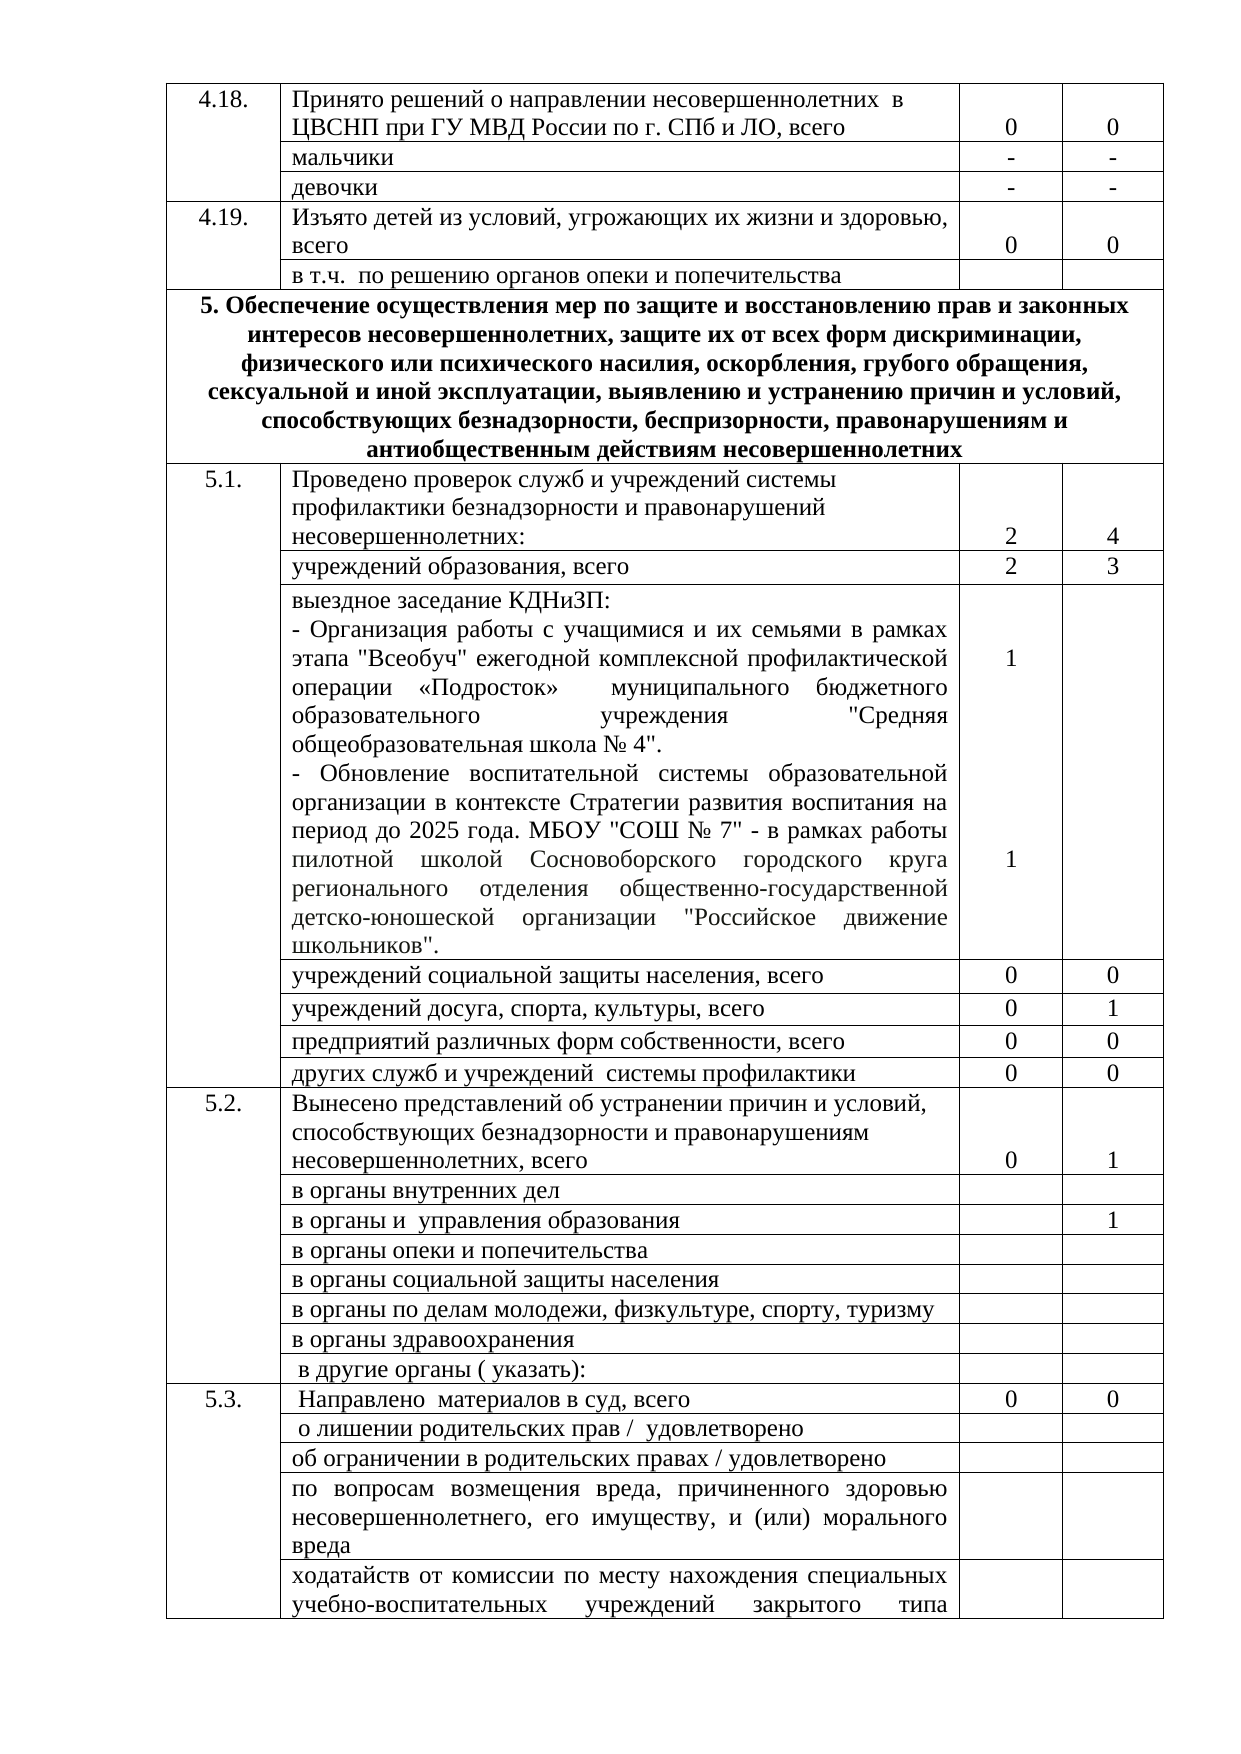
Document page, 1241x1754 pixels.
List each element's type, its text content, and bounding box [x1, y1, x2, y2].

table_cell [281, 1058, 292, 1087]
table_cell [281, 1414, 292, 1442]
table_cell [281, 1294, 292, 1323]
table_cell [1063, 1294, 1163, 1323]
table_cell [1063, 1443, 1163, 1472]
table_cell 0 [1063, 202, 1163, 259]
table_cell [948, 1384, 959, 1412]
table_cell 0 [1063, 1026, 1163, 1057]
table_cell [960, 1175, 1062, 1204]
table_cell [960, 1324, 1062, 1353]
table_cell 0 [960, 1088, 1062, 1174]
table_cell [1063, 585, 1163, 959]
table_cell 3 [1063, 551, 1163, 584]
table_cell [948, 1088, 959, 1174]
table_cell [960, 1294, 1062, 1323]
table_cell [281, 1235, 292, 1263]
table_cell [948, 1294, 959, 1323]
table_cell [960, 1205, 1062, 1234]
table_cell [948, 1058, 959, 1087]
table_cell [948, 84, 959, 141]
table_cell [281, 1560, 959, 1618]
table_cell [960, 260, 1062, 289]
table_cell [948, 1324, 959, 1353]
table_cell 1 [1063, 994, 1163, 1025]
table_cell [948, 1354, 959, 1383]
table_cell 2 [960, 551, 1062, 584]
table_cell 1 1 [960, 585, 1062, 959]
table_cell - [960, 142, 1062, 171]
table_cell 0 [960, 994, 1062, 1025]
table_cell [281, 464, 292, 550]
table_cell [960, 1414, 1062, 1442]
table_cell 5. Обеспечение осуществления мер по защите и восстановлению прав и законных интересов несовершеннолетних, защите их от всех форм дискриминации, физического или психического насилия, оскорбления, грубого обращения, сексуальной и иной эксплуатации, выявлению и устранению причин и условий, способствующих безнадзорности, беспризорности, правонарушениям и антиобщественным действиям несовершеннолетних [167, 290, 1163, 463]
table_cell [960, 1443, 1062, 1472]
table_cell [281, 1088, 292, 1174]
table_cell 0 [960, 1026, 1062, 1057]
table_cell 0 [960, 202, 1062, 259]
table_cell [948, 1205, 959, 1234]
table_cell - [1063, 142, 1163, 171]
table_cell 1 [1063, 1088, 1163, 1174]
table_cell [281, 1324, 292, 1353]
table_cell [1063, 1265, 1163, 1293]
table_cell 0 [960, 960, 1062, 992]
table_cell [1063, 1235, 1163, 1263]
table_cell Изъято детей из условий, угрожающих их жизни и здоровью, всего [281, 202, 959, 259]
table_cell [960, 1235, 1062, 1263]
table_cell [1063, 1354, 1163, 1383]
table_cell девочки [281, 172, 959, 201]
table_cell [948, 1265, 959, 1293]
table_cell [1063, 1560, 1163, 1618]
table_cell [1063, 1324, 1163, 1353]
table_cell 5.2. [167, 1088, 280, 1383]
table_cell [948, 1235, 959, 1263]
table_cell [1063, 1414, 1163, 1442]
table_cell 0 [960, 84, 1062, 141]
table_cell 0 [1063, 1384, 1163, 1412]
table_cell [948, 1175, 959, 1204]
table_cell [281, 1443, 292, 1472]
table_cell 4 [1063, 464, 1163, 550]
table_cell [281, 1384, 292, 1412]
table_cell [1063, 1175, 1163, 1204]
table_cell 0 [960, 1058, 1062, 1087]
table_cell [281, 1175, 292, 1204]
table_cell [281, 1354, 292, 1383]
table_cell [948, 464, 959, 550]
table_cell 0 [1063, 84, 1163, 141]
table_cell 5.3. [167, 1384, 280, 1618]
table_cell выездное заседание КДНиЗП: - Организация работы с учащимися и их семьями в рамках этапа "Всеобуч" ежегодной комплексной профилактической операции «Подросток» муниципального бюджетного образовательного учреждения "Средняя общеобразовательная школа № 4". - Обновление воспитательной системы образовательной организации в контексте Стратегии развития воспитания на период до 2025 года. МБОУ "СОШ № 7" - в рамках работы пилотной школой Сосновоборского городского круга регионального отделения общественно-государственной детско-юношеской организации "Российское движение школьников". [281, 585, 959, 959]
table_cell 4.18. [167, 84, 280, 201]
table_cell учреждений образования, всего [281, 551, 959, 584]
table_cell предприятий различных форм собственности, всего [281, 1026, 959, 1057]
table_cell [960, 1473, 1062, 1559]
table_cell учреждений социальной защиты населения, всего [281, 960, 959, 992]
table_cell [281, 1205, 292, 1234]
table_cell [1063, 1473, 1163, 1559]
table_cell [1063, 260, 1163, 289]
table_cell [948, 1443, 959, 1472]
table_cell - [1063, 172, 1163, 201]
table_cell [960, 1560, 1062, 1618]
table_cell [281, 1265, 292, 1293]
table_cell по вопросам возмещения вреда, причиненного здоровью несовершеннолетнего, его имуществу, и (или) морального вреда [281, 1473, 959, 1559]
table_cell - [960, 172, 1062, 201]
table_cell 0 [1063, 960, 1163, 992]
table_cell [960, 1354, 1062, 1383]
table_cell учреждений досуга, спорта, культуры, всего [281, 994, 959, 1025]
table_cell 0 [960, 1384, 1062, 1412]
table_cell 0 [1063, 1058, 1163, 1087]
table_cell [960, 1265, 1062, 1293]
table_cell в т.ч. по решению органов опеки и попечительства [281, 260, 959, 289]
table_cell 4.19. [167, 202, 280, 289]
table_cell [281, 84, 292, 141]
table_cell 5.1. [167, 464, 280, 1087]
table_cell мальчики [281, 142, 959, 171]
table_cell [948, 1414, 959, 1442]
table_cell 1 [1063, 1205, 1163, 1234]
table_cell 2 [960, 464, 1062, 550]
